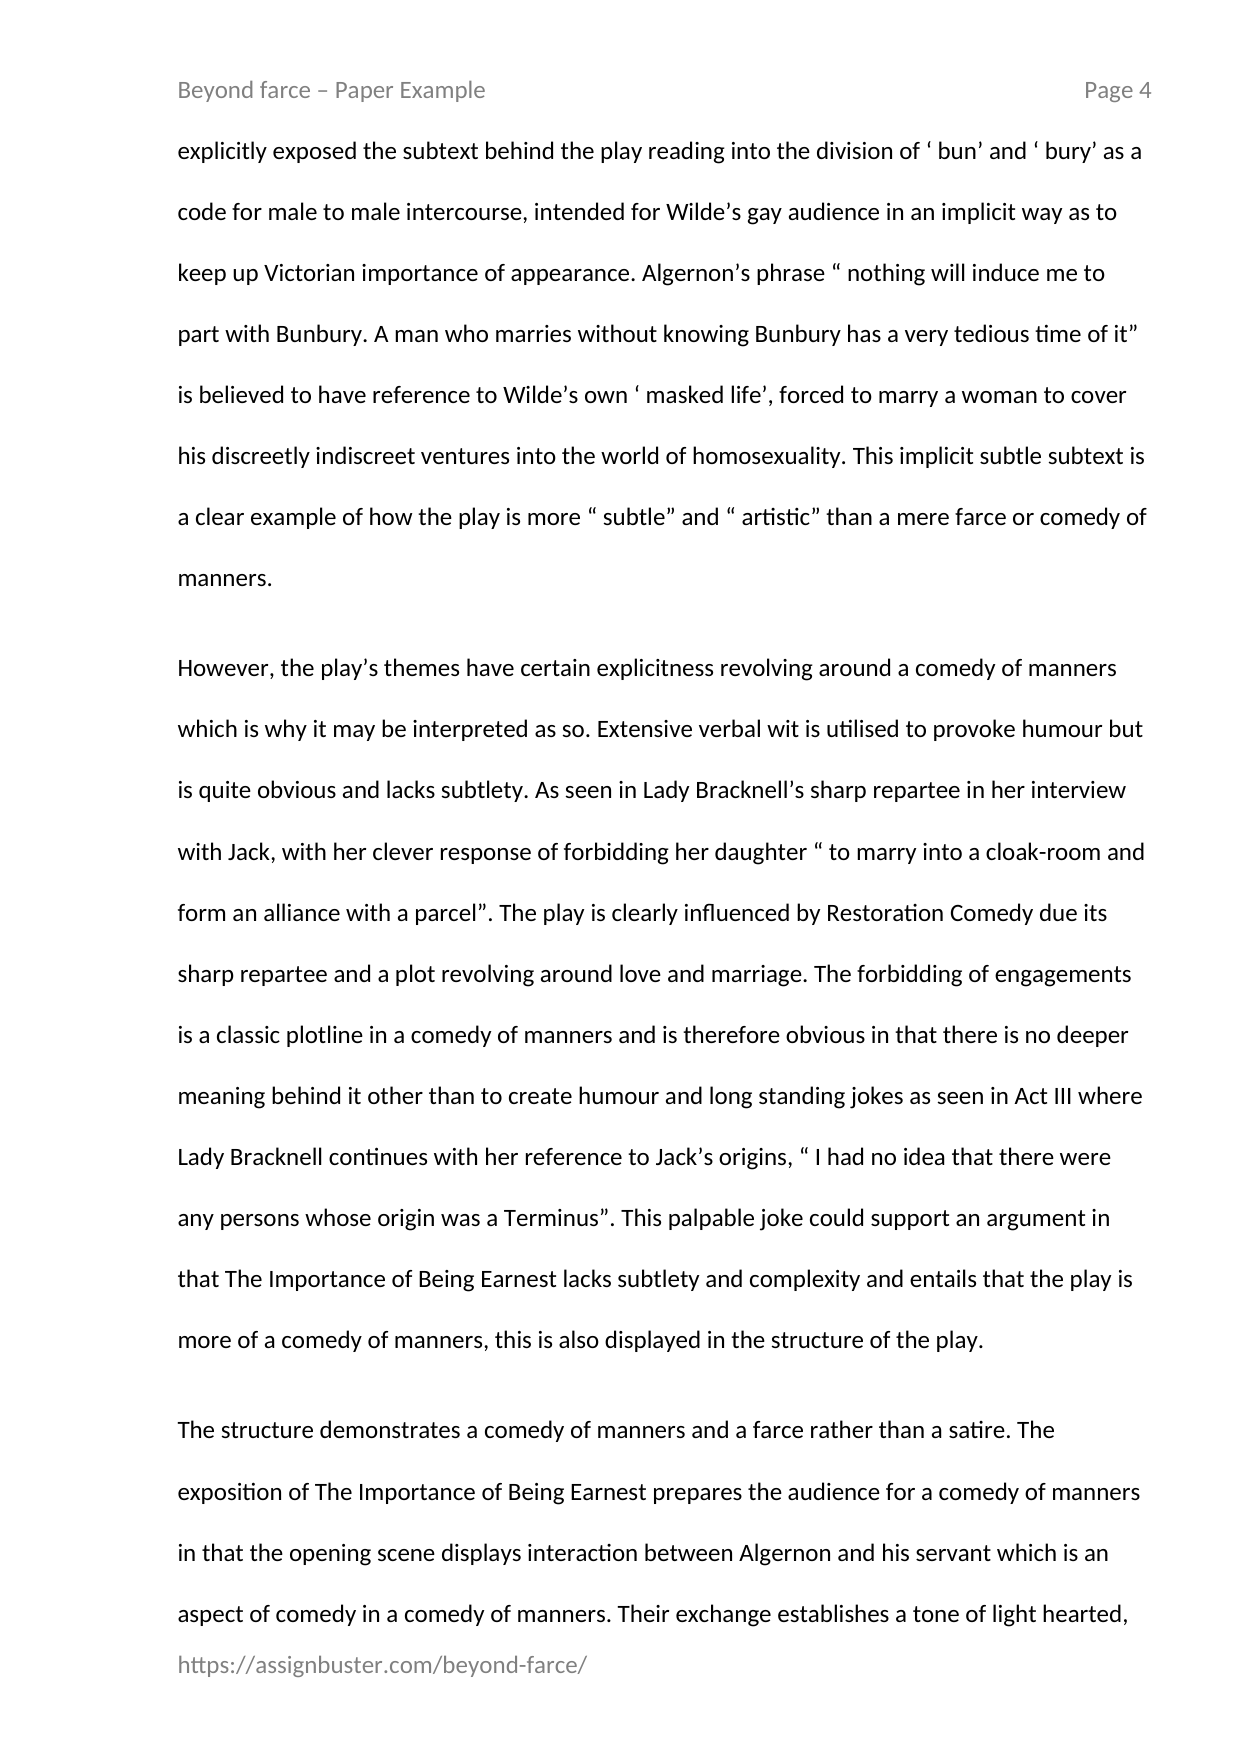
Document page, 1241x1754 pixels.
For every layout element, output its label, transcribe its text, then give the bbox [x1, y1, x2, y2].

text However, the play’s themes have certain explicitness revolving around a comedy of manners which is why it may be interpreted as so. Extensive verbal wit is utilised to provoke humour but is quite obvious and lacks subtlety. As seen in Lady Bracknell’s sharp repartee in her interview with Jack, with her clever response of forbidding her daughter “ to marry into a cloak-room and form an alliance with a parcel”. The play is clearly influenced by Restoration Comedy due its sharp repartee and a plot revolving around love and marriage. The forbidding of engagements is a classic plotline in a comedy of manners and is therefore obvious in that there is no deeper meaning behind it other than to create humour and long standing jokes as seen in Act III where Lady Bracknell continues with her reference to Jack’s origins, “ I had no idea that there were any persons whose origin was a Terminus”. This palpable joke could support an argument in that The Importance of Being Earnest lacks subtlety and complexity and entails that the play is more of a comedy of manners, this is also displayed in the structure of the play. [177, 653, 1152, 1354]
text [177, 135, 1152, 593]
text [177, 1414, 1152, 1628]
